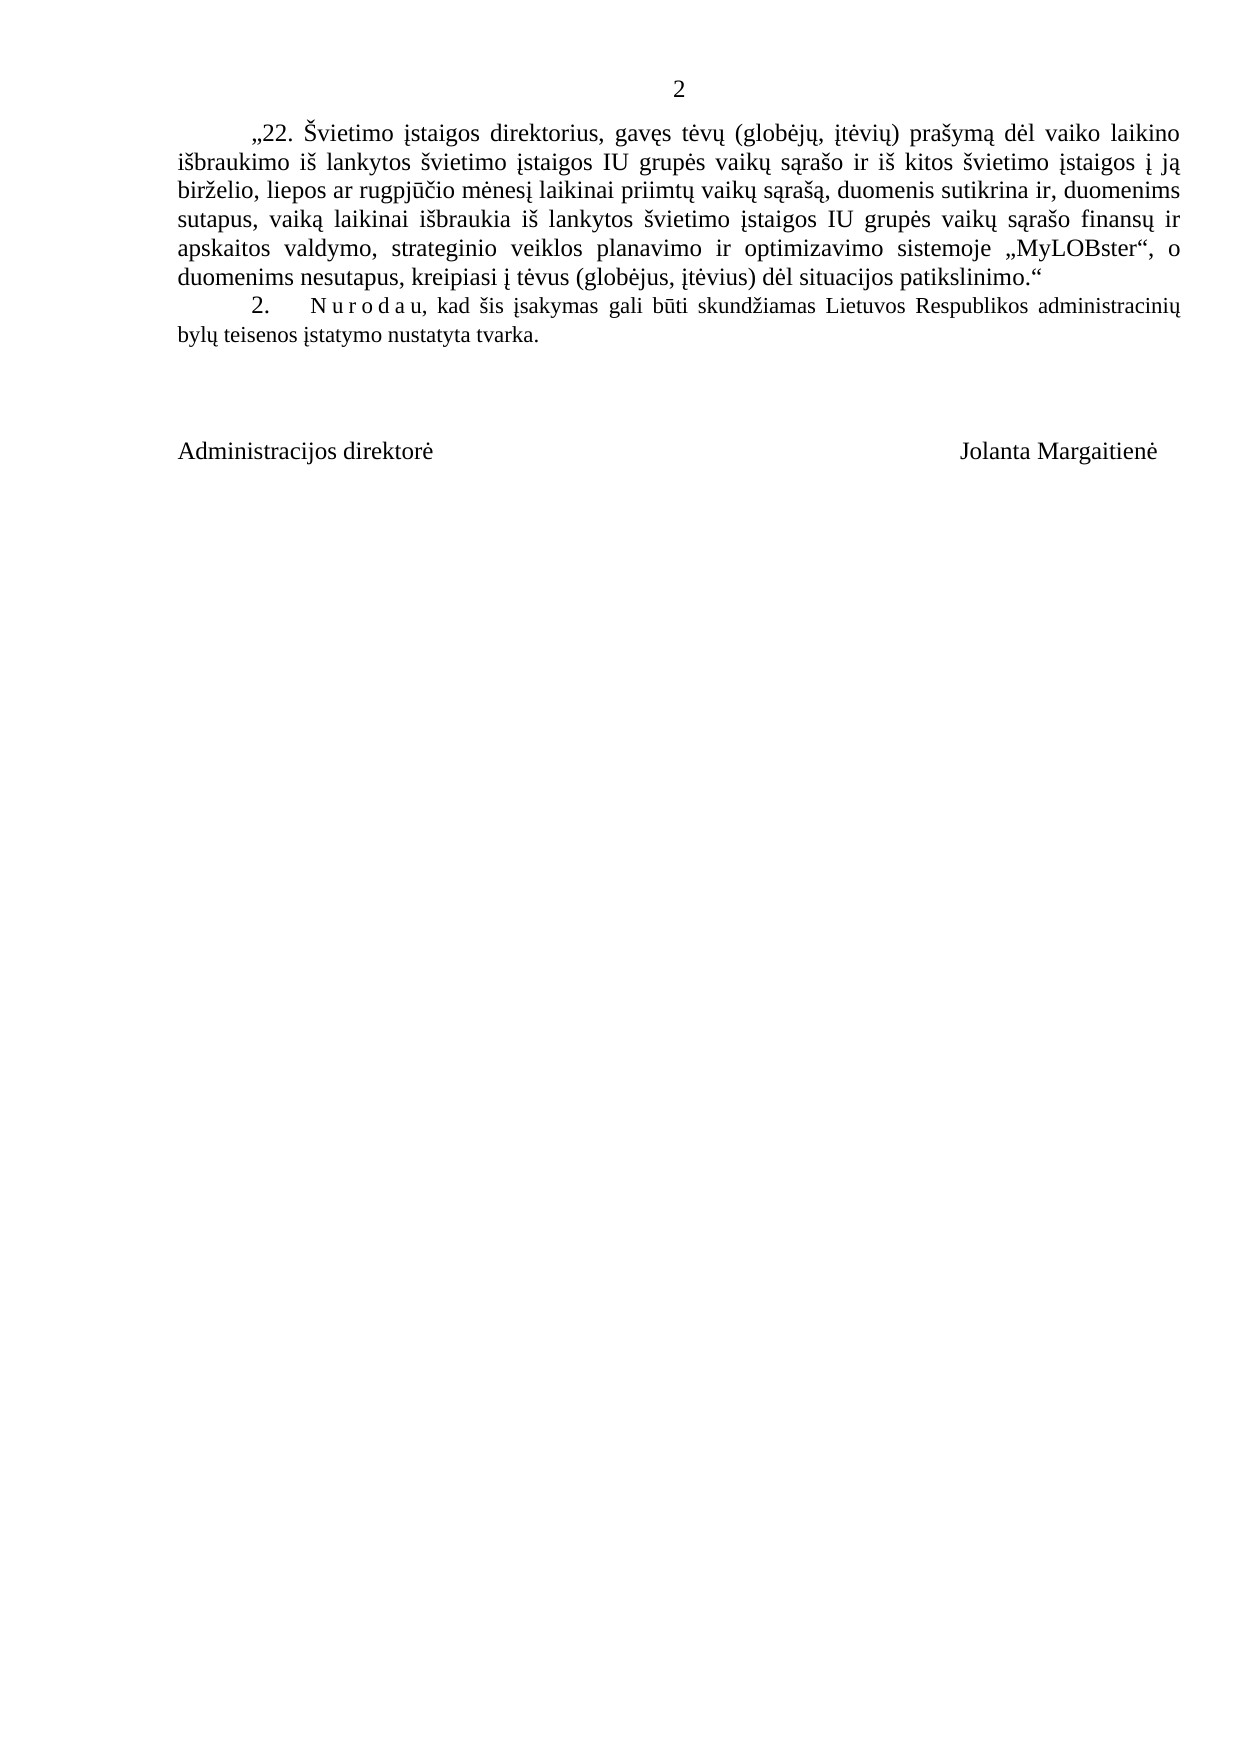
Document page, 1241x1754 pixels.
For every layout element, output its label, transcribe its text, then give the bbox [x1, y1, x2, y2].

text „22. Švietimo įstaigos direktorius, gavęs tėvų (globėjų, įtėvių) prašymą dėl vaiko laikino išbraukimo iš lankytos švietimo įstaigos IU grupės vaikų sąrašo ir iš kitos švietimo įstaigos į ją birželio, liepos ar rugpjūčio mėnesį laikinai priimtų vaikų sąrašą, duomenis sutikrina ir, duomenims sutapus, vaiką laikinai išbraukia iš lankytos švietimo įstaigos IU grupės vaikų sąrašo finansų ir apskaitos valdymo, strateginio veiklos planavimo ir optimizavimo sistemoje „MyLOBster“, o duomenims nesutapus, kreipiasi į tėvus (globėjus, įtėvius) dėl situacijos patikslinimo.“ [177, 118, 1181, 291]
text Administracijos direktorė Jolanta Margaitienė [177, 436, 1181, 465]
text 2. Nurodau, kad šis įsakymas gali būti skundžiamas Lietuvos Respublikos administracinių bylų teisenos įstatymo nustatyta tvarka. [177, 291, 1181, 348]
